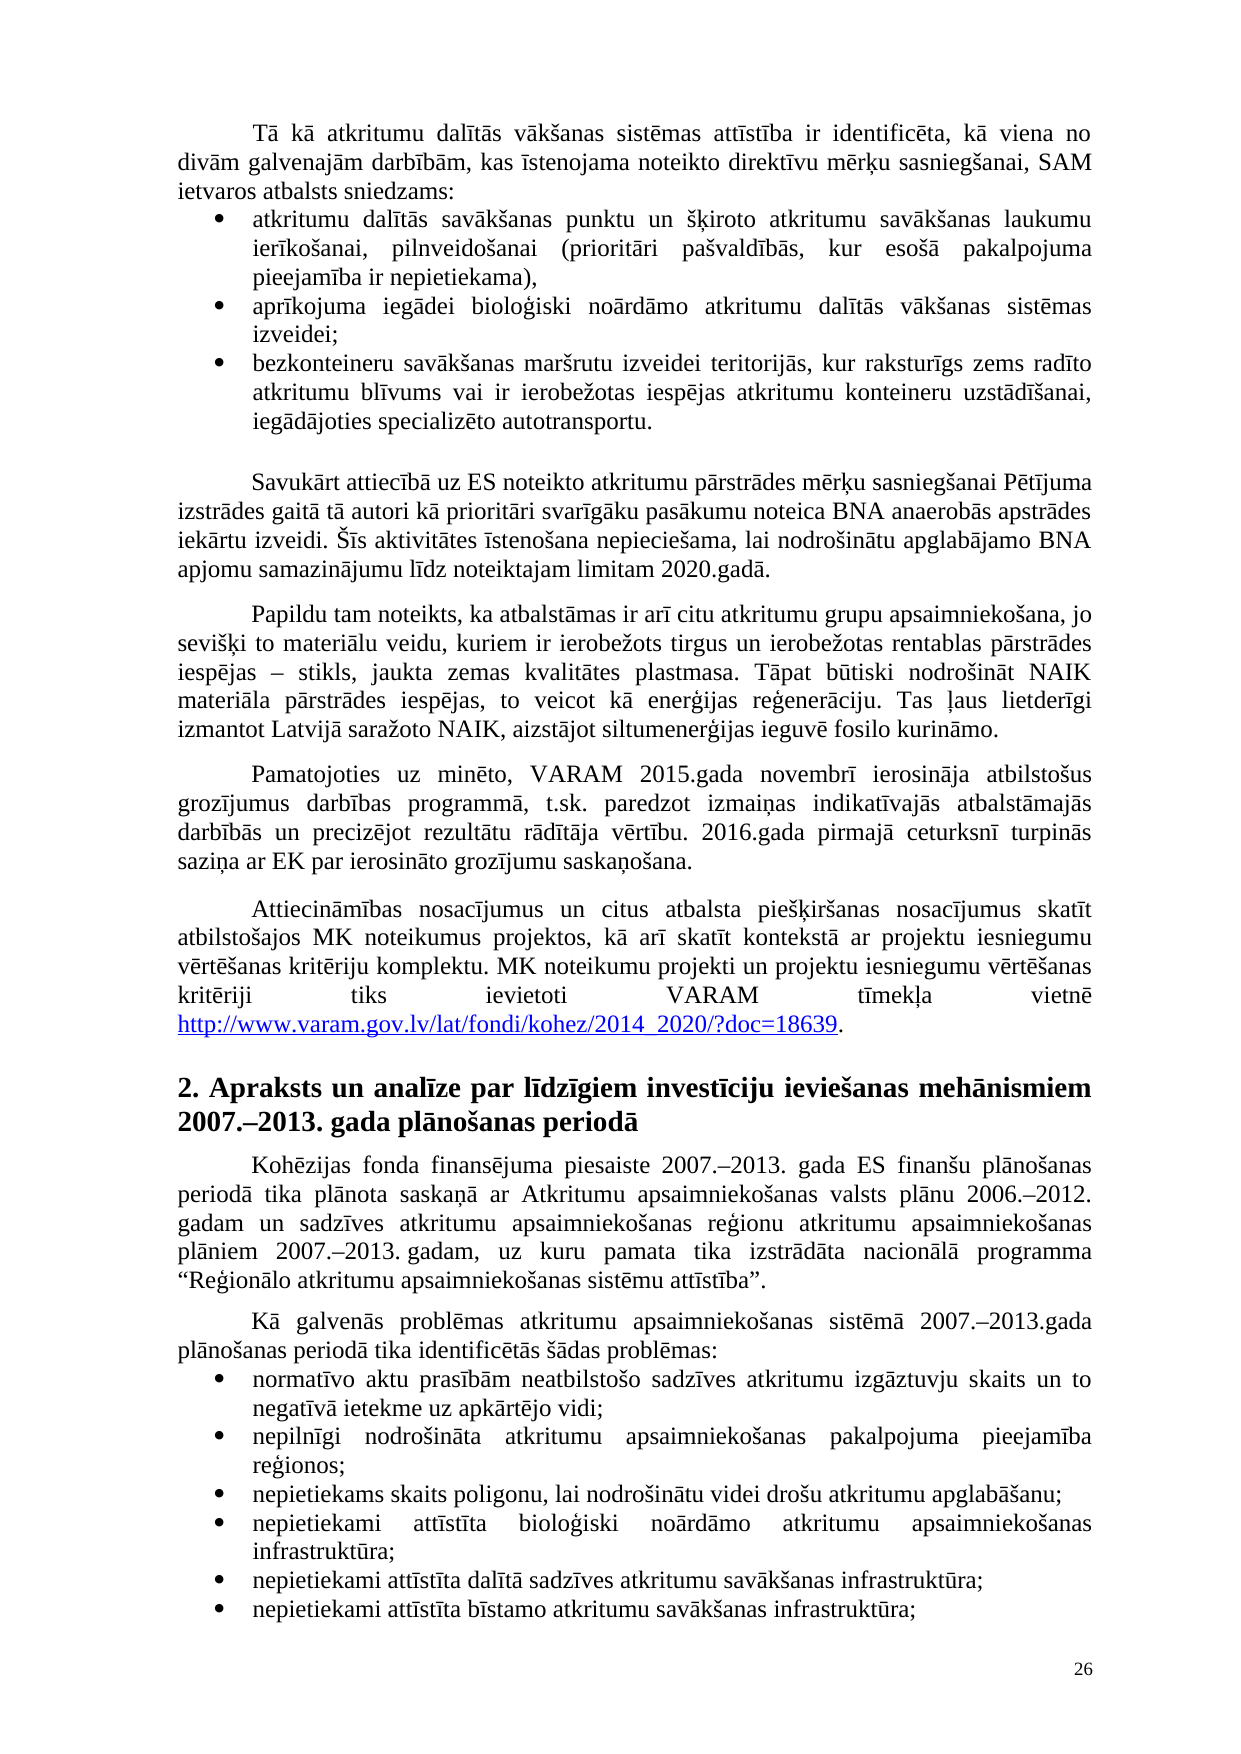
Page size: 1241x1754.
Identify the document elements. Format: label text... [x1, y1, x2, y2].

text Attiecināmības nosacījumus un citus atbalsta piešķiršanas nosacījumus skatīt atbilstošajos MK noteikumus projektos, kā arī skatīt kontekstā ar projektu iesniegumu vērtēšanas kritēriju komplektu. MK noteikumu projekti un projektu iesniegumu vērtēšanas kritēriji tiks ievietoti VARAM tīmekļa vietnē http://www.varam.gov.lv/lat/fondi/kohez/2014_2020/?doc=18639. [177, 894, 1093, 1037]
list bezkonteineru savākšanas maršrutu izveidei teritorijās, kur raksturīgs zems radīto atkritumu blīvums vai ir ierobežotas iespējas atkritumu konteineru uzstādīšanai, iegādājoties specializēto autotransportu. [215, 348, 1093, 434]
text 2. Apraksts un analīze par līdzīgiem investīciju ieviešanas mehānismiem 2007.–2013. gada plānošanas periodā [177, 1071, 1093, 1138]
list nepietiekami attīstīta bīstamo atkritumu savākšanas infrastruktūra; [215, 1594, 1093, 1623]
list nepietiekami attīstīta bioloģiski noārdāmo atkritumu apsaimniekošanas infrastruktūra; [215, 1508, 1093, 1565]
list nepietiekams skaits poligonu, lai nodrošinātu videi drošu atkritumu apglabāšanu; [215, 1479, 1093, 1508]
list atkritumu dalītās savākšanas punktu un šķiroto atkritumu savākšanas laukumu ierīkošanai, pilnveidošanai (prioritāri pašvaldībās, kur esošā pakalpojuma pieejamība ir nepietiekama), [215, 204, 1093, 291]
text Kā galvenās problēmas atkritumu apsaimniekošanas sistēmā 2007.–2013.gada plānošanas periodā tika identificētās šādas problēmas: [177, 1306, 1093, 1364]
list nepilnīgi nodrošināta atkritumu apsaimniekošanas pakalpojuma pieejamība reģionos; [215, 1421, 1093, 1479]
list aprīkojuma iegādei bioloģiski noārdāmo atkritumu dalītās vākšanas sistēmas izveidei; [215, 291, 1093, 348]
text Kohēzijas fonda finansējuma piesaiste 2007.–2013. gada ES finanšu plānošanas periodā tika plānota saskaņā ar Atkritumu apsaimniekošanas valsts plānu 2006.–2012. gadam un sadzīves atkritumu apsaimniekošanas reģionu atkritumu apsaimniekošanas plāniem 2007.–2013. gadam, uz kuru pamata tika izstrādāta nacionālā programma “Reģionālo atkritumu apsaimniekošanas sistēmu attīstība”. [177, 1150, 1093, 1294]
text Savukārt attiecībā uz ES noteikto atkritumu pārstrādes mērķu sasniegšanai Pētījuma izstrādes gaitā tā autori kā prioritāri svarīgāku pasākumu noteica BNA anaerobās apstrādes iekārtu izveidi. Šīs aktivitātes īstenošana nepieciešama, lai nodrošinātu apglabājamo BNA apjomu samazinājumu līdz noteiktajam limitam 2020.gadā. [177, 467, 1093, 582]
list nepietiekami attīstīta dalītā sadzīves atkritumu savākšanas infrastruktūra; [215, 1565, 1093, 1594]
text Pamatojoties uz minēto, VARAM 2015.gada novembrī ierosināja atbilstošus grozījumus darbības programmā, t.sk. paredzot izmaiņas indikatīvajās atbalstāmajās darbībās un precizējot rezultātu rādītāja vērtību. 2016.gada pirmajā ceturksnī turpinās saziņa ar EK par ierosināto grozījumu saskaņošana. [177, 759, 1093, 874]
text Tā kā atkritumu dalītās vākšanas sistēmas attīstība ir identificēta, kā viena no divām galvenajām darbībām, kas īstenojama noteikto direktīvu mērķu sasniegšanai, SAM ietvaros atbalsts sniedzams: [177, 118, 1093, 204]
text Papildu tam noteikts, ka atbalstāmas ir arī citu atkritumu grupu apsaimniekošana, jo sevišķi to materiālu veidu, kuriem ir ierobežots tirgus un ierobežotas rentablas pārstrādes iespējas – stikls, jaukta zemas kvalitātes plastmasa. Tāpat būtiski nodrošināt NAIK materiāla pārstrādes iespējas, to veicot kā enerģijas reģenerāciju. Tas ļaus lietderīgi izmantot Latvijā saražoto NAIK, aizstājot siltumenerģijas ieguvē fosilo kurināmo. [177, 599, 1093, 743]
list normatīvo aktu prasībām neatbilstošo sadzīves atkritumu izgāztuvju skaits un to negatīvā ietekme uz apkārtējo vidi; [215, 1364, 1093, 1421]
